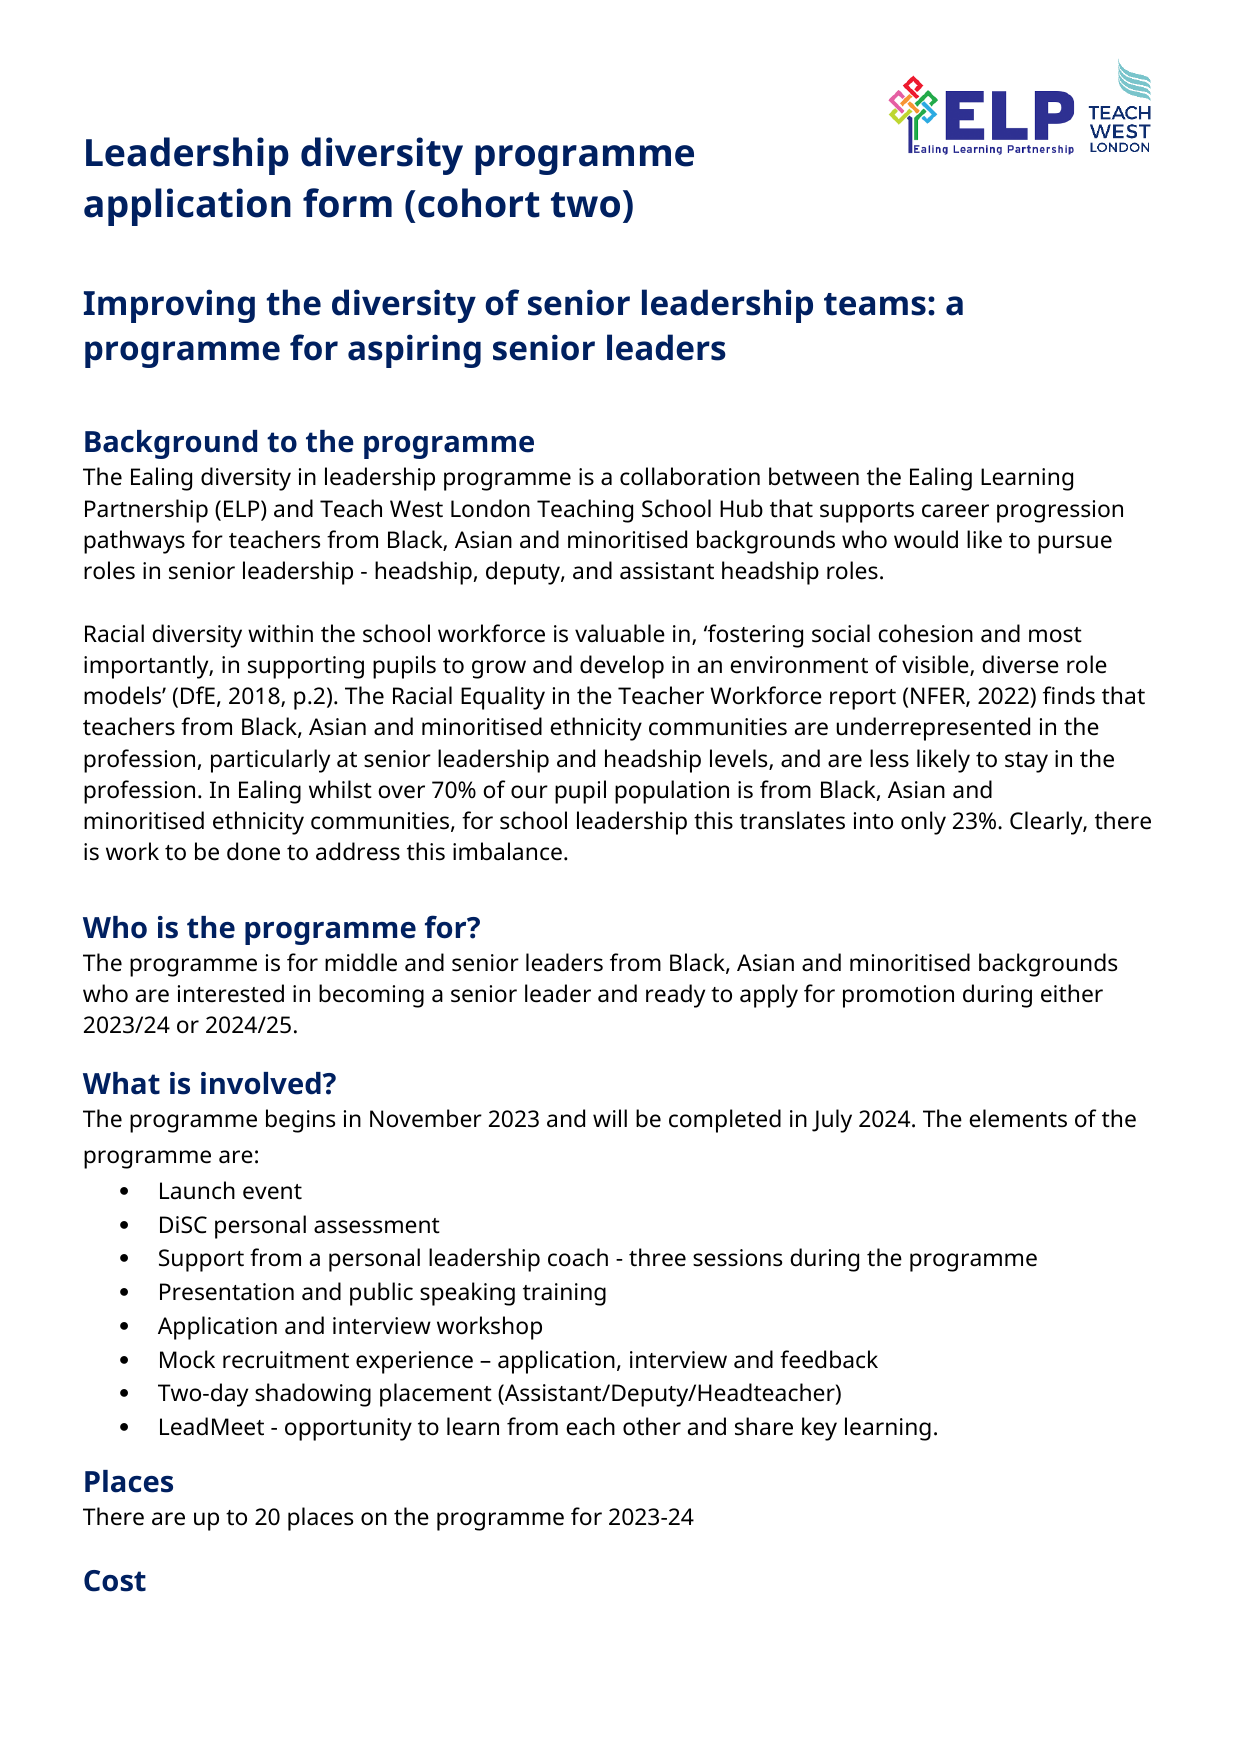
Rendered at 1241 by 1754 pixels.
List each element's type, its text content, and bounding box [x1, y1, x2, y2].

list Support from a personal leadership coach - three sessions during the programme [120, 1242, 1157, 1274]
picture [888, 75, 1075, 127]
list LeadMeet - opportunity to learn from each other and share key learning. [120, 1411, 1157, 1442]
list DiSC personal assessment [120, 1209, 1157, 1240]
list Mock recruitment experience – application, interview and feedback [120, 1344, 1157, 1375]
text What is involved? [83, 1063, 1157, 1103]
text Improving the diversity of senior leadership teams: a programme for aspiring senior leaders [83, 280, 1157, 371]
picture [1081, 57, 1158, 155]
text The programme begins in November 2023 and will be completed in July 2024. The elements of the programme are: [83, 1103, 1157, 1170]
list Launch event [120, 1175, 1157, 1206]
text There are up to 20 places on the programme for 2023-24 [83, 1501, 1157, 1532]
text The programme is for middle and senior leaders from Black, Asian and minoritised backgrounds who are interested in becoming a senior leader and ready to apply for promotion during either 2023/24 or 2024/25. [83, 947, 1157, 1041]
text Cost [83, 1561, 1157, 1600]
text importantly, in supporting pupils to grow and develop in an environment of visible, diverse role [83, 649, 1157, 680]
list Two-day shadowing placement (Assistant/Deputy/Headteacher) [120, 1377, 1157, 1409]
text Racial diversity within the school workforce is valuable in, ‘fostering social cohesion and most [83, 617, 1157, 649]
list Application and interview workshop [120, 1310, 1157, 1341]
text Places [83, 1462, 1157, 1501]
text Who is the programme for? [83, 907, 1157, 947]
text The Ealing diversity in leadership programme is a collaboration between the Ealing Learning Partnership (ELP) and Teach West London Teaching School Hub that supports career progression pathways for teachers from Black, Asian and minoritised backgrounds who would like to pursue roles in senior leadership - headship, deputy, and assistant headship roles. [83, 461, 1157, 586]
text Background to the programme [83, 422, 1157, 461]
list Presentation and public speaking training [120, 1276, 1157, 1307]
text models’ (DfE, 2018, p.2). The Racial Equality in the Teacher Workforce report (NFER, 2022) finds that teachers from Black, Asian and minoritised ethnicity communities are underrepresented in the profession, particularly at senior leadership and headship levels, and are less likely to stay in the profession. In Ealing whilst over 70% of our pupil population is from Black, Asian and minoritised ethnicity communities, for school leadership this translates into only 23%. Clearly, there is work to be done to address this imbalance. [83, 680, 1157, 867]
text Leadership diversity programme application form (cohort two) [83, 127, 1157, 229]
